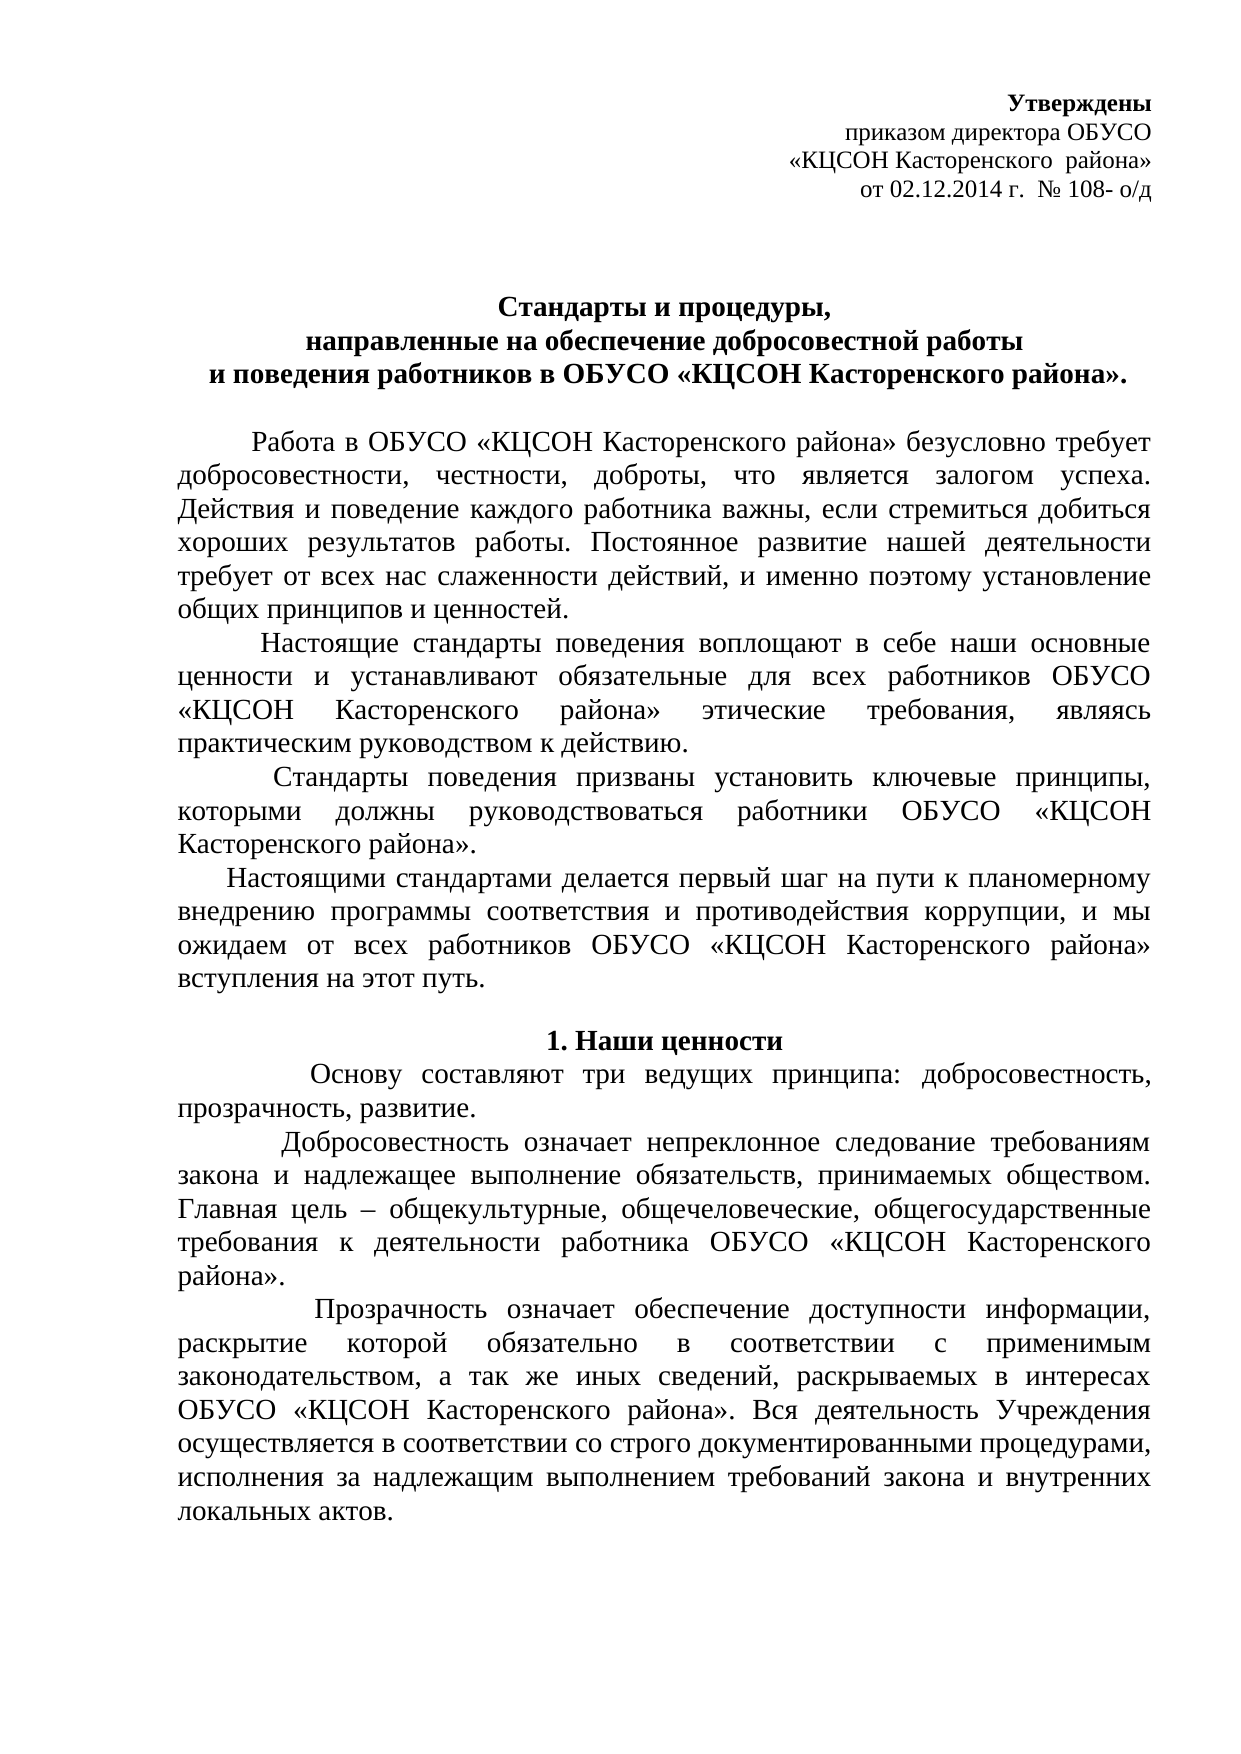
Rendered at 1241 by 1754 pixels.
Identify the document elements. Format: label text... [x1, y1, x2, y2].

text Настоящими стандартами делается первый шаг на пути к планомерному внедрению программы соответствия и противодействия коррупции, и мы ожидаем от всех работников ОБУСО «КЦСОН Касторенского района» вступления на этот путь. [177, 860, 1152, 994]
text Добросовестность означает непреклонное следование требованиям закона и надлежащее выполнение обязательств, принимаемых обществом. Главная цель – общекультурные, общечеловеческие, общегосударственные требования к деятельности работника ОБУСО «КЦСОН Касторенского района». [177, 1124, 1152, 1291]
text Настоящие стандарты поведения воплощают в себе наши основные ценности и устанавливают обязательные для всех работников ОБУСО «КЦСОН Касторенского района» этические требования, являясь практическим руководством к действию. [177, 625, 1152, 759]
text от 02.12.2014 г. № 108- о/д [177, 174, 1152, 203]
text Стандарты поведения призваны установить ключевые принципы, которыми должны руководствоваться работники ОБУСО «КЦСОН Касторенского района». [177, 759, 1152, 860]
text и поведения работников в ОБУСО «КЦСОН Касторенского района». [177, 357, 1152, 390]
text направленные на обеспечение добросовестной работы [177, 323, 1152, 357]
text 1. Наши ценности [177, 1023, 1152, 1057]
text Утверждены [177, 88, 1152, 117]
text Стандарты и процедуры, [177, 289, 1152, 323]
text Прозрачность означает обеспечение доступности информации, раскрытие которой обязательно в соответствии с применимым законодательством, а так же иных сведений, раскрываемых в интересах ОБУСО «КЦСОН Касторенского района». Вся деятельность Учреждения осуществляется в соответствии со строго документированными процедурами, исполнения за надлежащим выполнением требований закона и внутренних локальных актов. [177, 1291, 1152, 1526]
text Основу составляют три ведущих принципа: добросовестность, прозрачность, развитие. [177, 1057, 1152, 1124]
text Работа в ОБУСО «КЦСОН Касторенского района» безусловно требует добросовестности, честности, доброты, что является залогом успеха. Действия и поведение каждого работника важны, если стремиться добиться хороших результатов работы. Постоянное развитие нашей деятельности требует от всех нас слаженности действий, и именно поэтому установление общих принципов и ценностей. [177, 424, 1152, 625]
text «КЦСОН Касторенского района» [177, 145, 1152, 174]
text приказом директора ОБУСО [177, 117, 1152, 145]
